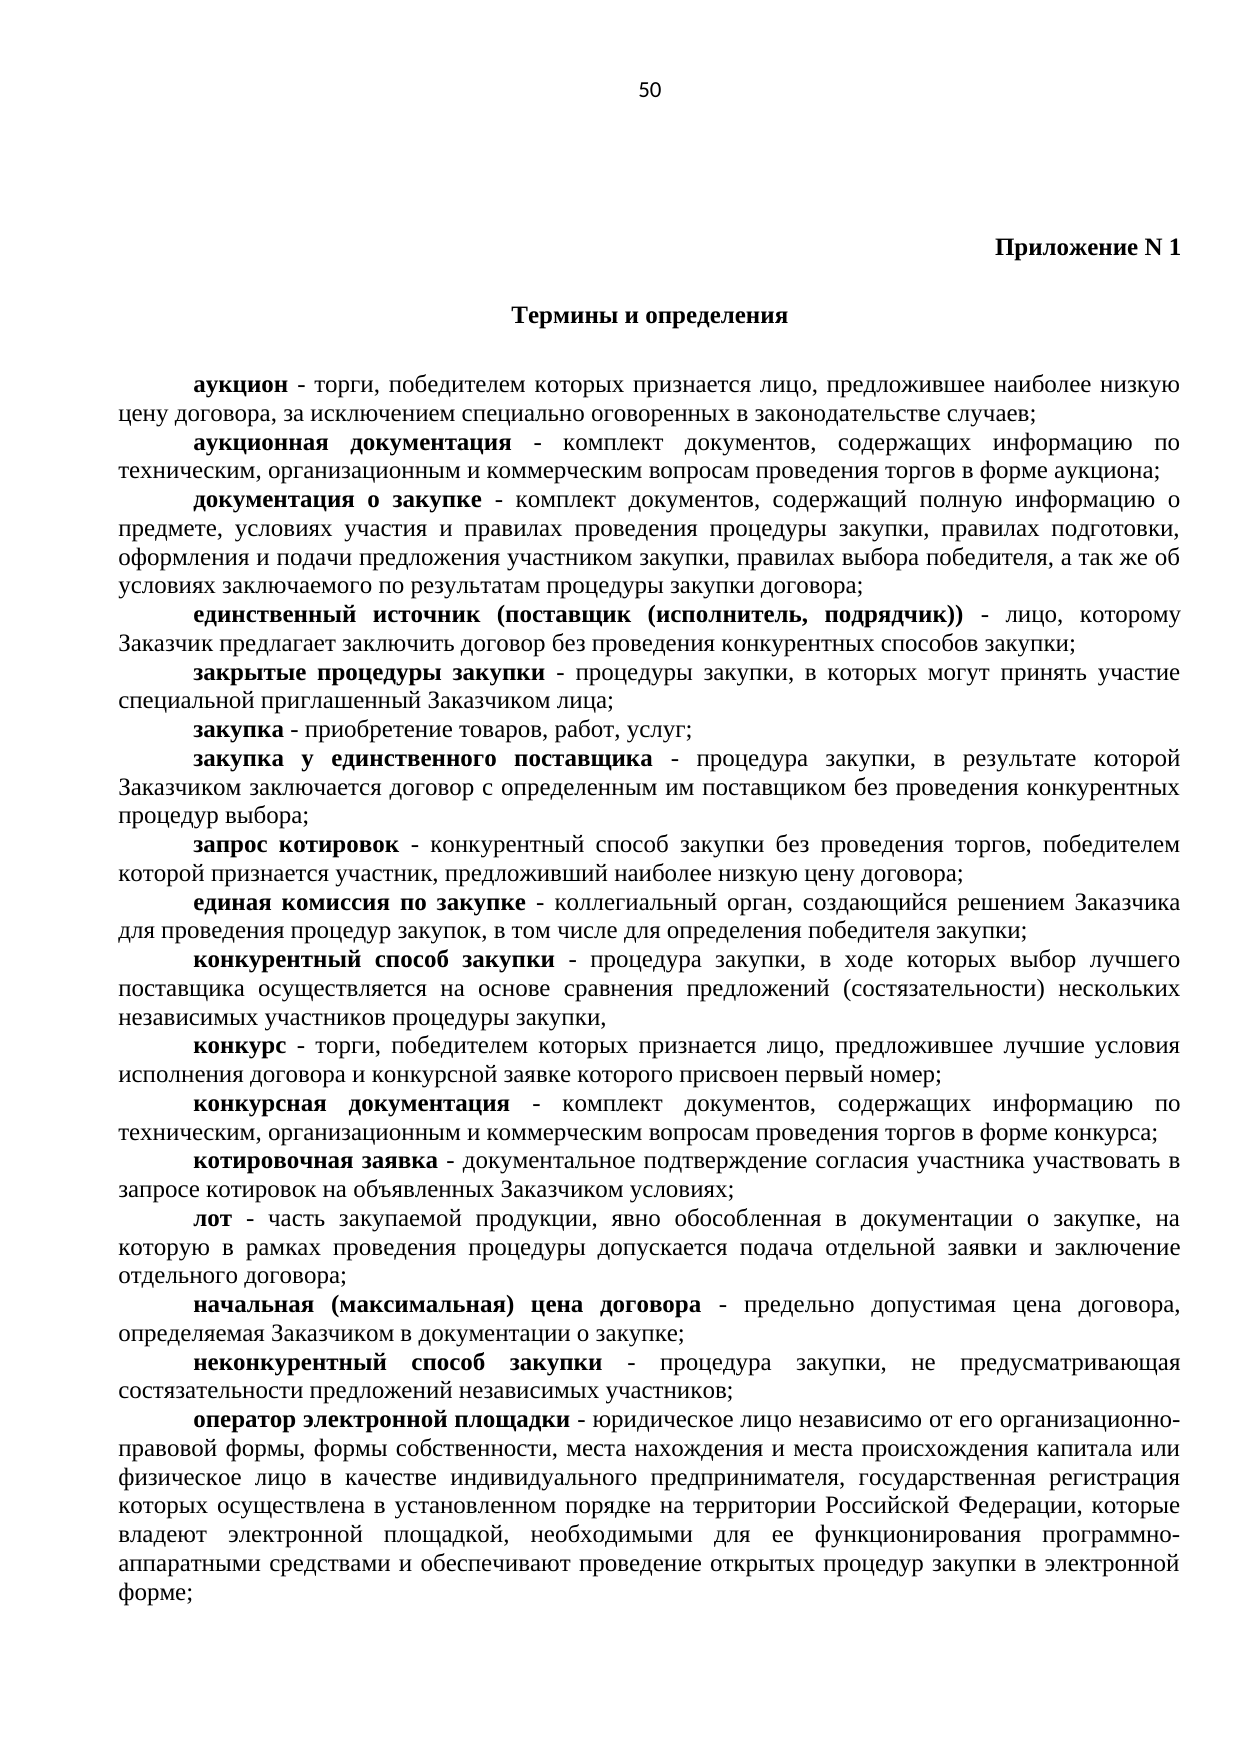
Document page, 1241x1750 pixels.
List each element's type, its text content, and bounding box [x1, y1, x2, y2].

text неконкурентный способ закупки - процедура закупки, не предусматривающая состязательности предложений независимых участников; [118, 1347, 1181, 1404]
text Приложение N 1 [118, 232, 1181, 260]
text аукционная документация - комплект документов, содержащих информацию по техническим, организационным и коммерческим вопросам проведения торгов в форме аукциона; [118, 427, 1181, 484]
text оператор электронной площадки - юридическое лицо независимо от его организационно-правовой формы, формы собственности, места нахождения и места происхождения капитала или физическое лицо в качестве индивидуального предпринимателя, государственная регистрация которых осуществлена в установленном порядке на территории Российской Федерации, которые владеют электронной площадкой, необходимыми для ее функционирования программно-аппаратными средствами и обеспечивают проведение открытых процедур закупки в электронной форме; [118, 1404, 1181, 1605]
text единая комиссия по закупке - коллегиальный орган, создающийся решением Заказчика для проведения процедур закупок, в том числе для определения победителя закупки; [118, 887, 1181, 944]
text лот - часть закупаемой продукции, явно обособленная в документации о закупке, на которую в рамках проведения процедуры допускается подача отдельной заявки и заключение отдельного договора; [118, 1203, 1181, 1289]
text единственный источник (поставщик (исполнитель, подрядчик)) - лицо, которому Заказчик предлагает заключить договор без проведения конкурентных способов закупки; [118, 599, 1181, 657]
text закупка - приобретение товаров, работ, услуг; [118, 714, 1181, 743]
text документация о закупке - комплект документов, содержащий полную информацию о предмете, условиях участия и правилах проведения процедуры закупки, правилах подготовки, оформления и подачи предложения участником закупки, правилах выбора победителя, а так же об условиях заключаемого по результатам процедуры закупки договора; [118, 484, 1181, 599]
text конкурс - торги, победителем которых признается лицо, предложившее лучшие условия исполнения договора и конкурсной заявке которого присвоен первый номер; [118, 1030, 1181, 1088]
text закрытые процедуры закупки - процедуры закупки, в которых могут принять участие специальной приглашенный Заказчиком лица; [118, 657, 1181, 714]
text конкурсная документация - комплект документов, содержащих информацию по техническим, организационным и коммерческим вопросам проведения торгов в форме конкурса; [118, 1088, 1181, 1145]
text котировочная заявка - документальное подтверждение согласия участника участвовать в запросе котировок на объявленных Заказчиком условиях; [118, 1145, 1181, 1203]
text запрос котировок - конкурентный способ закупки без проведения торгов, победителем которой признается участник, предложивший наиболее низкую цену договора; [118, 829, 1181, 887]
text конкурентный способ закупки - процедура закупки, в ходе которых выбор лучшего поставщика осуществляется на основе сравнения предложений (состязательности) нескольких независимых участников процедуры закупки, [118, 944, 1181, 1030]
text закупка у единственного поставщика - процедура закупки, в результате которой Заказчиком заключается договор с определенным им поставщиком без проведения конкурентных процедур выбора; [118, 743, 1181, 829]
text аукцион - торги, победителем которых признается лицо, предложившее наиболее низкую цену договора, за исключением специально оговоренных в законодательстве случаев; [118, 369, 1181, 427]
text начальная (максимальная) цена договора - предельно допустимая цена договора, определяемая Заказчиком в документации о закупке; [118, 1289, 1181, 1347]
text Термины и определения [118, 300, 1181, 329]
